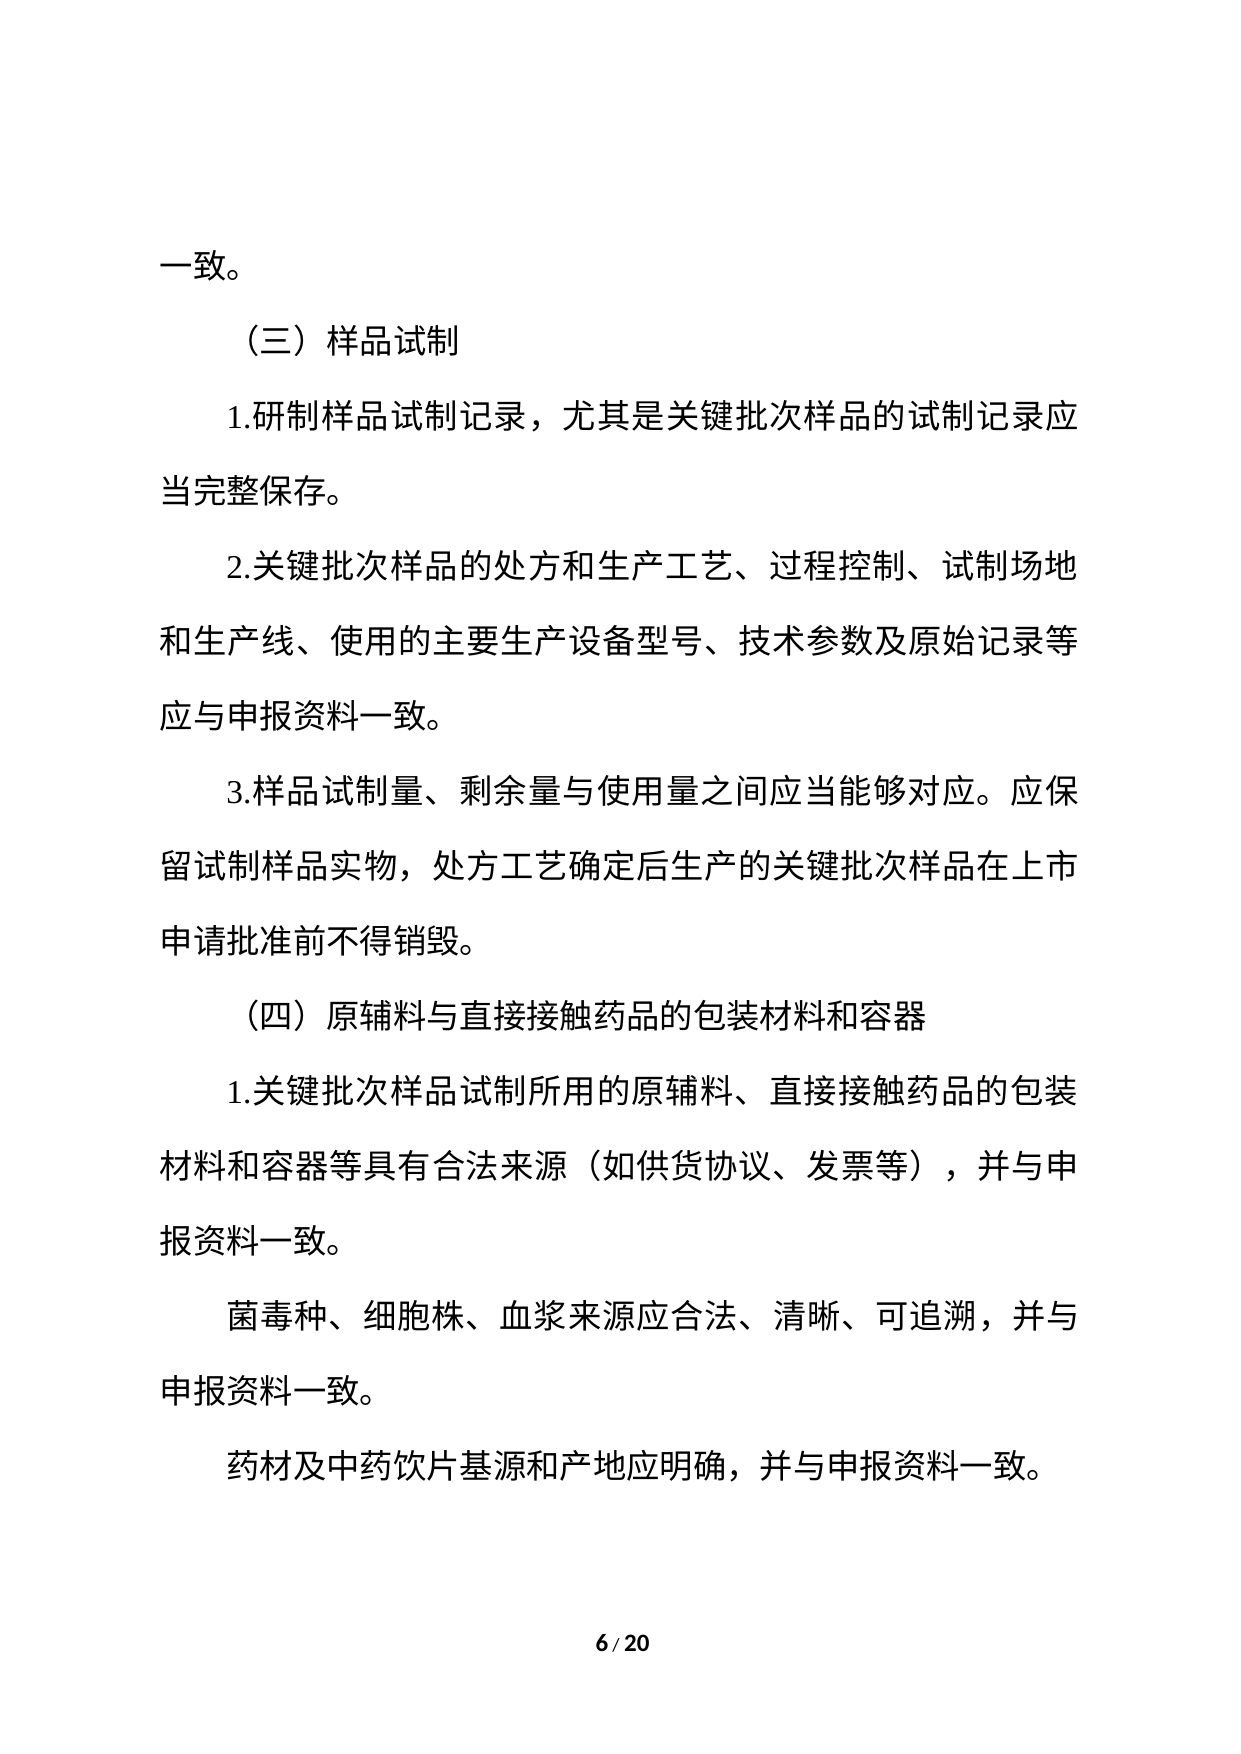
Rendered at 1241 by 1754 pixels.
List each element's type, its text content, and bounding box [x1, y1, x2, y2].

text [159, 227, 1081, 302]
text 药材及中药饮片基源和产地应明确，并与申报资料一致。 [159, 1427, 1081, 1502]
text 1.关键批次样品试制所用的原辅料、直接接触药品的包装材料和容器等具有合法来源（如供货协议、发票等），并与申报资料一致。 [159, 1052, 1081, 1277]
text （三）样品试制 [159, 302, 1081, 377]
text 3.样品试制量、剩余量与使用量之间应当能够对应。应保留试制样品实物，处方工艺确定后生产的关键批次样品在上市申请批准前不得销毁。 [159, 752, 1081, 977]
text 2.关键批次样品的处方和生产工艺、过程控制、试制场地和生产线、使用的主要生产设备型号、技术参数及原始记录等应与申报资料一致。 [159, 527, 1081, 752]
text 1.研制样品试制记录，尤其是关键批次样品的试制记录应当完整保存。 [159, 377, 1081, 527]
text （四）原辅料与直接接触药品的包装材料和容器 [159, 977, 1081, 1052]
text 菌毒种、细胞株、血浆来源应合法、清晰、可追溯，并与申报资料一致。 [159, 1277, 1081, 1427]
